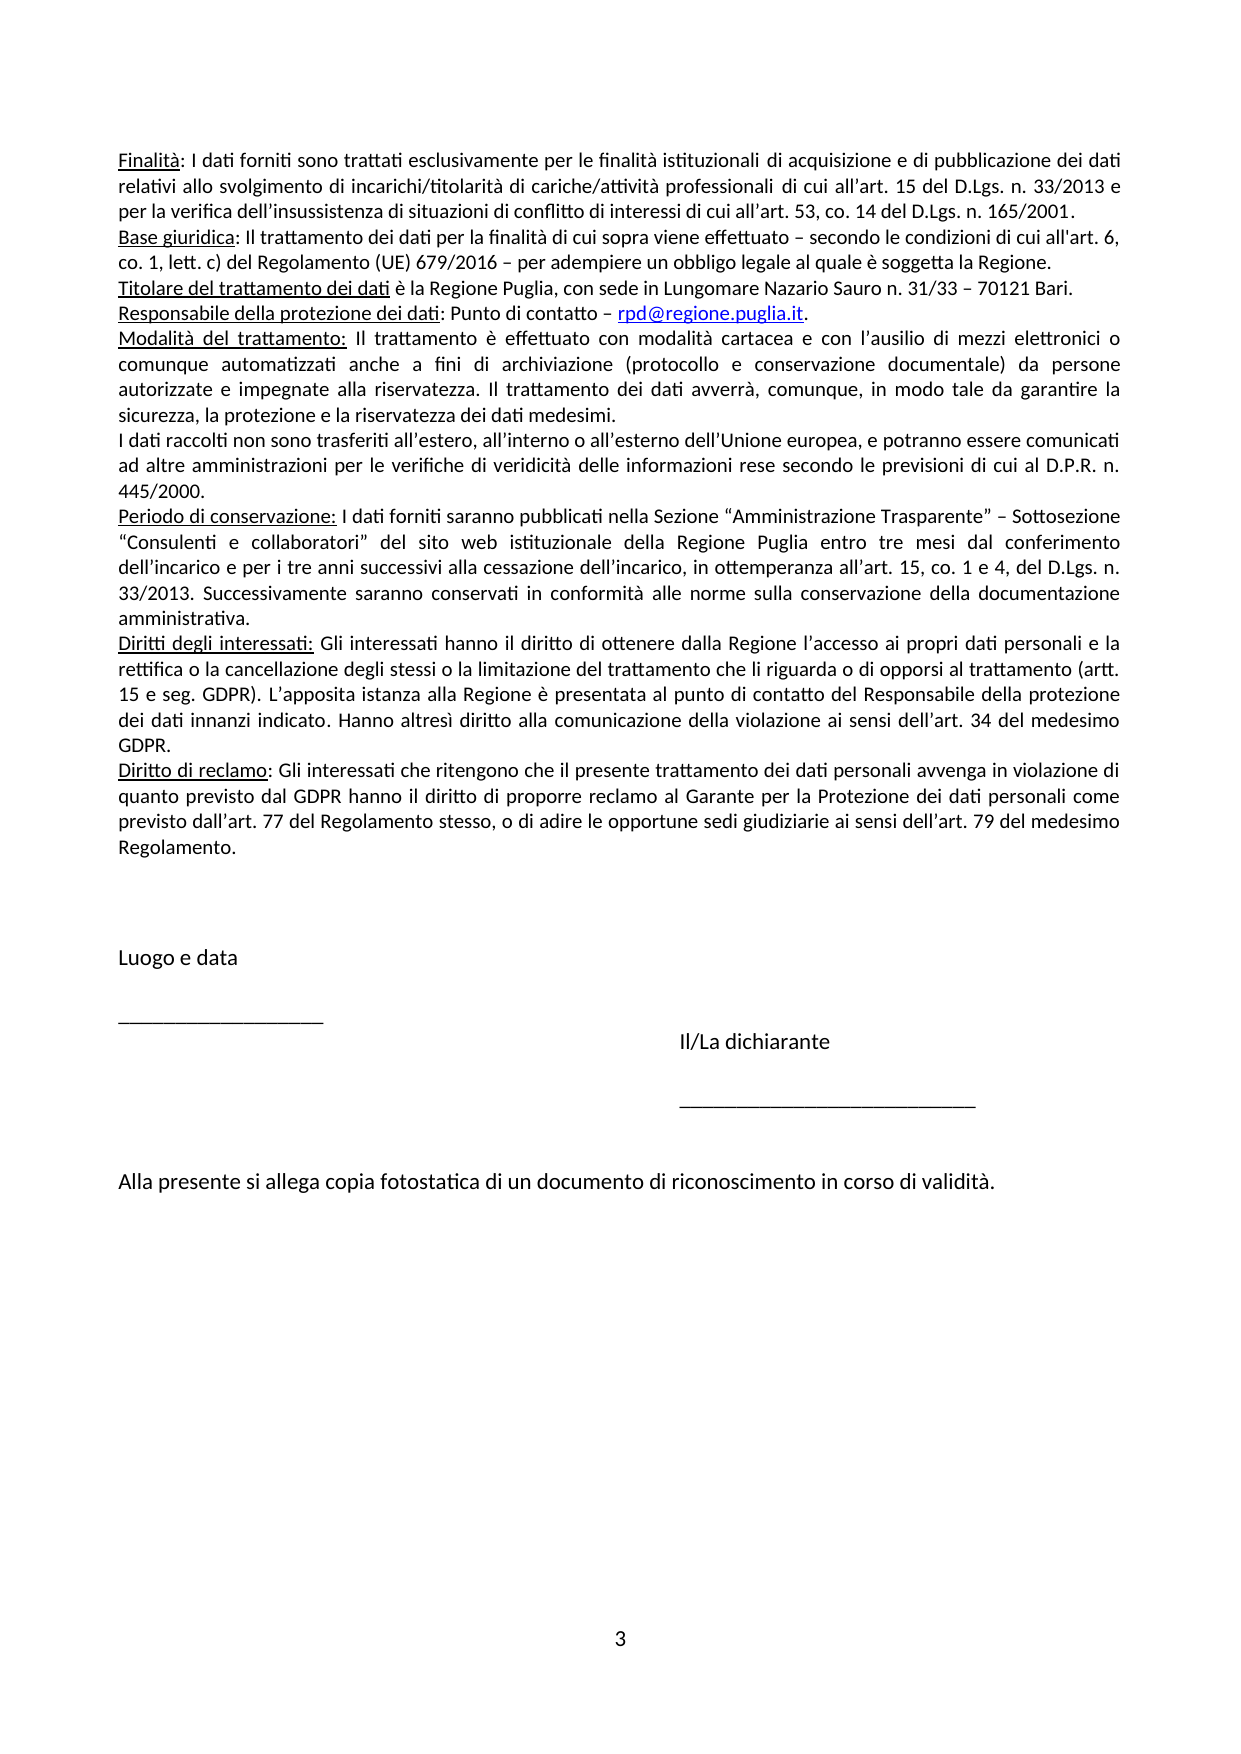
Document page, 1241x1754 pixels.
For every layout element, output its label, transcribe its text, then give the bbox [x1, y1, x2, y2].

list Diritti degli interessati: Gli interessati hanno il diritto di ottenere dalla Regione l’accesso ai propri dati personali e la rettifica o la cancellazione degli stessi o la limitazione del trattamento che li riguarda o di opporsi al trattamento (artt. 15 e seg. GDPR). L’apposita istanza alla Regione è presentata al punto di contatto del Responsabile della protezione dei dati innanzi indicato. Hanno altresì diritto alla comunicazione della violazione ai sensi dell’art. 34 del medesimo GDPR. [118, 631, 1122, 758]
text Periodo di conservazione: I dati forniti saranno pubblicati nella Sezione “Amministrazione Trasparente” – Sottosezione “Consulenti e collaboratori” del sito web istituzionale della Regione Puglia entro tre mesi dal conferimento dell’incarico e per i tre anni successivi alla cessazione dell’incarico, in ottemperanza all’art. 15, co. 1 e 4, del D.Lgs. n. 33/2013. Successivamente saranno conservati in conformità alle norme sulla conservazione della documentazione amministrativa. [118, 503, 1122, 631]
list __________________________ [118, 1083, 1122, 1111]
list Modalità del trattamento: Il trattamento è effettuato con modalità cartacea e con l’ausilio di mezzi elettronici o comunque automatizzati anche a fini di archiviazione (protocollo e conservazione documentale) da persone autorizzate e impegnate alla riservatezza. Il trattamento dei dati avverrà, comunque, in modo tale da garantire la sicurezza, la protezione e la riservatezza dei dati medesimi. [118, 326, 1122, 427]
list Alla presente si allega copia fotostatica di un documento di riconoscimento in corso di validità. [118, 1167, 1122, 1196]
list Finalità: I dati forniti sono trattati esclusivamente per le finalità istituzionali di acquisizione e di pubblicazione dei dati relativi allo svolgimento di incarichi/titolarità di cariche/attività professionali di cui all’art. 15 del D.Lgs. n. 33/2013 e per la verifica dell’insussistenza di situazioni di conflitto di interessi di cui all’art. 53, co. 14 del D.Lgs. n. 165/2001. [118, 148, 1122, 224]
list Base giuridica: Il trattamento dei dati per la finalità di cui sopra viene effettuato – secondo le condizioni di cui all'art. 6, co. 1, lett. c) del Regolamento (UE) 679/2016 – per adempiere un obbligo legale al quale è soggetta la Regione. [118, 224, 1122, 275]
text Responsabile della protezione dei dati: Punto di contatto – rpd@regione.puglia.it. [118, 300, 1122, 326]
list Luogo e data [118, 943, 1122, 971]
list I dati raccolti non sono trasferiti all’estero, all’interno o all’esterno dell’Unione europea, e potranno essere comunicati ad altre amministrazioni per le verifiche di veridicità delle informazioni rese secondo le previsioni di cui al D.P.R. n. 445/2000. [118, 427, 1122, 503]
list Titolare del trattamento dei dati è la Regione Puglia, con sede in Lungomare Nazario Sauro n. 31/33 – 70121 Bari. [118, 275, 1122, 300]
list Diritto di reclamo: Gli interessati che ritengono che il presente trattamento dei dati personali avvenga in violazione di quanto previsto dal GDPR hanno il diritto di proporre reclamo al Garante per la Protezione dei dati personali come previsto dall’art. 77 del Regolamento stesso, o di adire le opportune sedi giudiziarie ai sensi dell’art. 79 del medesimo Regolamento. [118, 758, 1122, 859]
list Il/La dichiarante [118, 1027, 1122, 1055]
list __________________ [118, 999, 1122, 1027]
